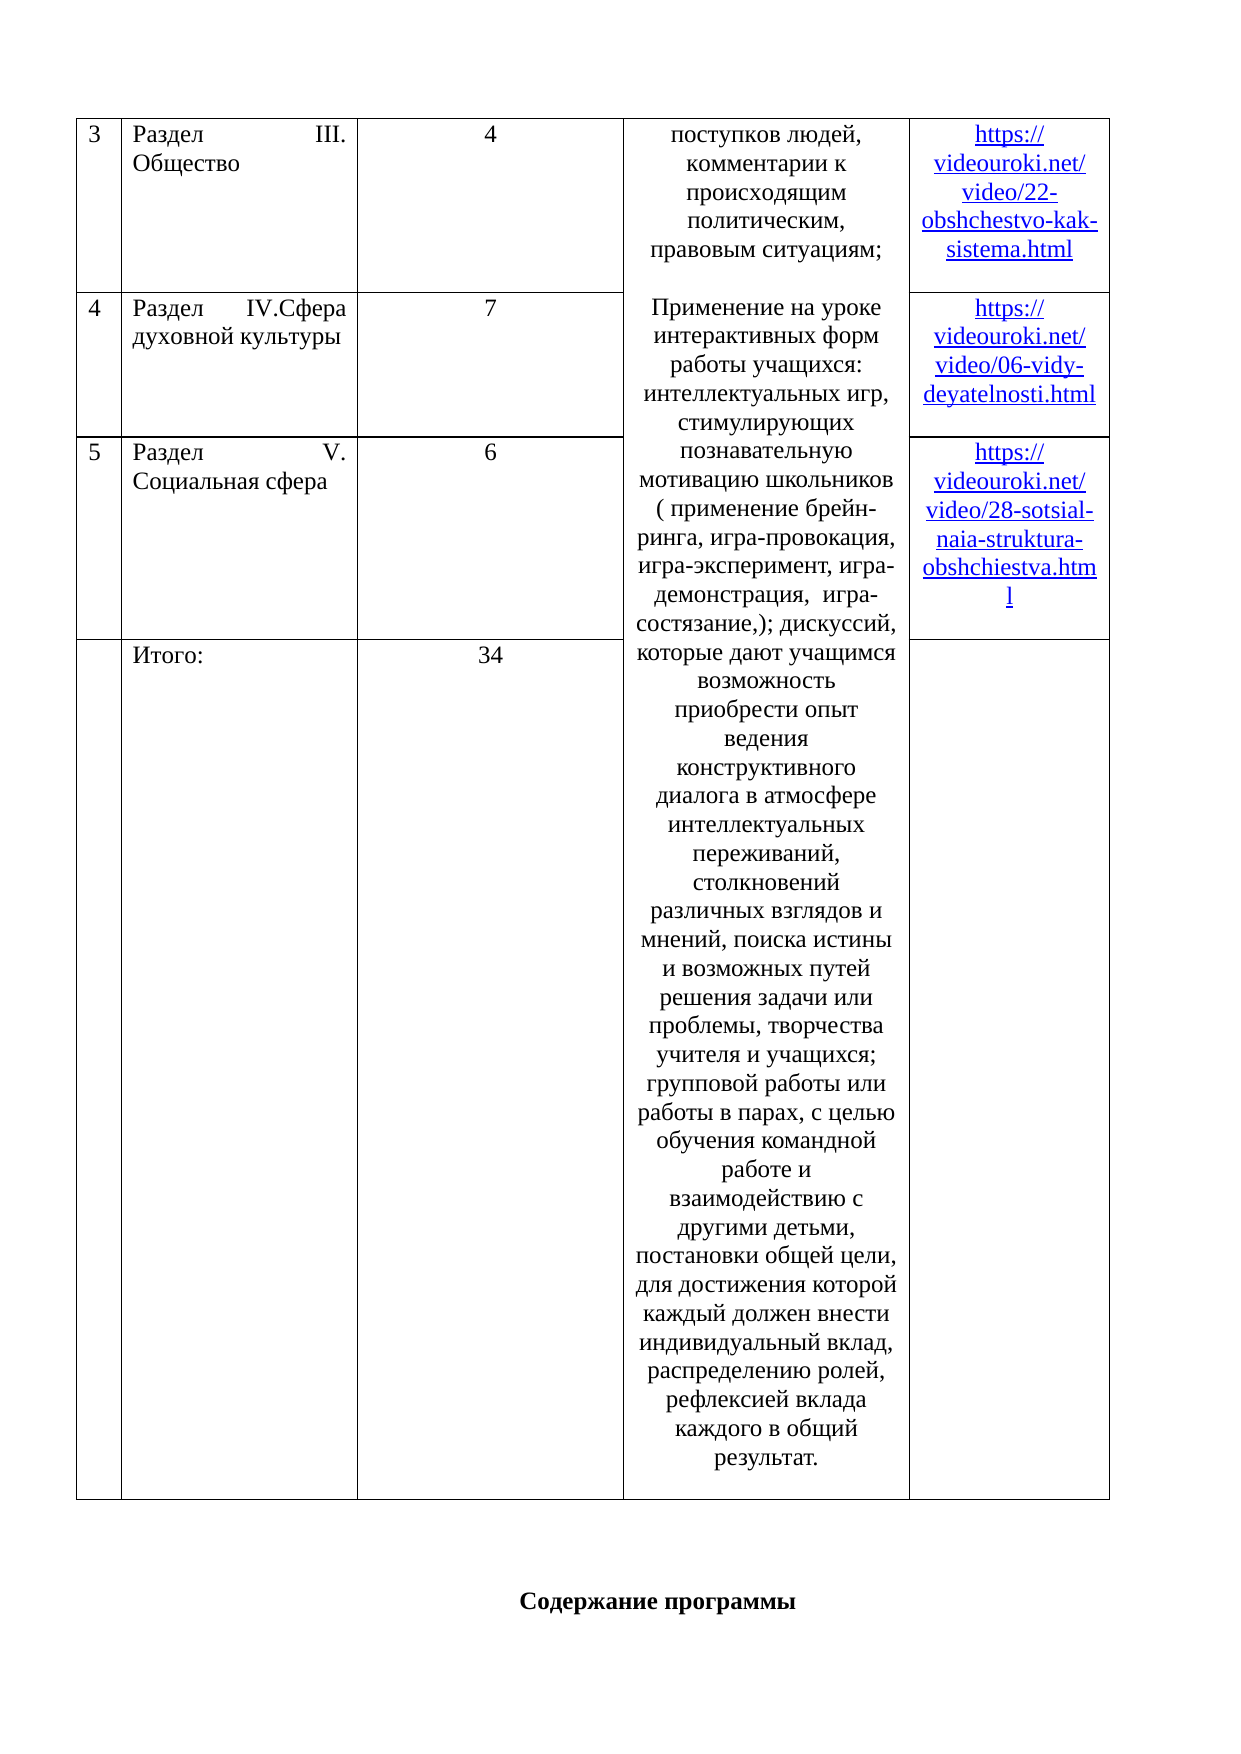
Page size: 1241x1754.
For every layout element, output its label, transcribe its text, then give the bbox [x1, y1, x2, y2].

table_cell [77, 640, 121, 1499]
table_cell https://videouroki.net/video/22-obshchestvo-kak-sistema.html [910, 119, 1109, 292]
table_cell 34 [358, 640, 623, 1499]
table_cell [910, 640, 1109, 1499]
table_cell Раздел IV.Сфера духовной культуры [122, 293, 357, 436]
table_cell 6 [358, 438, 623, 639]
table_cell Раздел V. Социальная сфера [122, 438, 357, 639]
table_cell 5 [77, 438, 121, 639]
text Содержание программы [118, 1586, 1122, 1615]
table_cell Раздел III. Общество [122, 119, 357, 292]
table_cell 4 [77, 293, 121, 436]
table_cell 4 [358, 119, 623, 292]
table_cell 7 [358, 293, 623, 436]
table_cell https://videouroki.net/video/06-vidy-deyatelnosti.html [910, 293, 1109, 436]
table_cell https://videouroki.net/video/28-sotsial-naia-struktura-obshchiestva.html [910, 438, 1109, 639]
table_cell Итого: [122, 640, 357, 1499]
table_cell 3 [77, 119, 121, 292]
